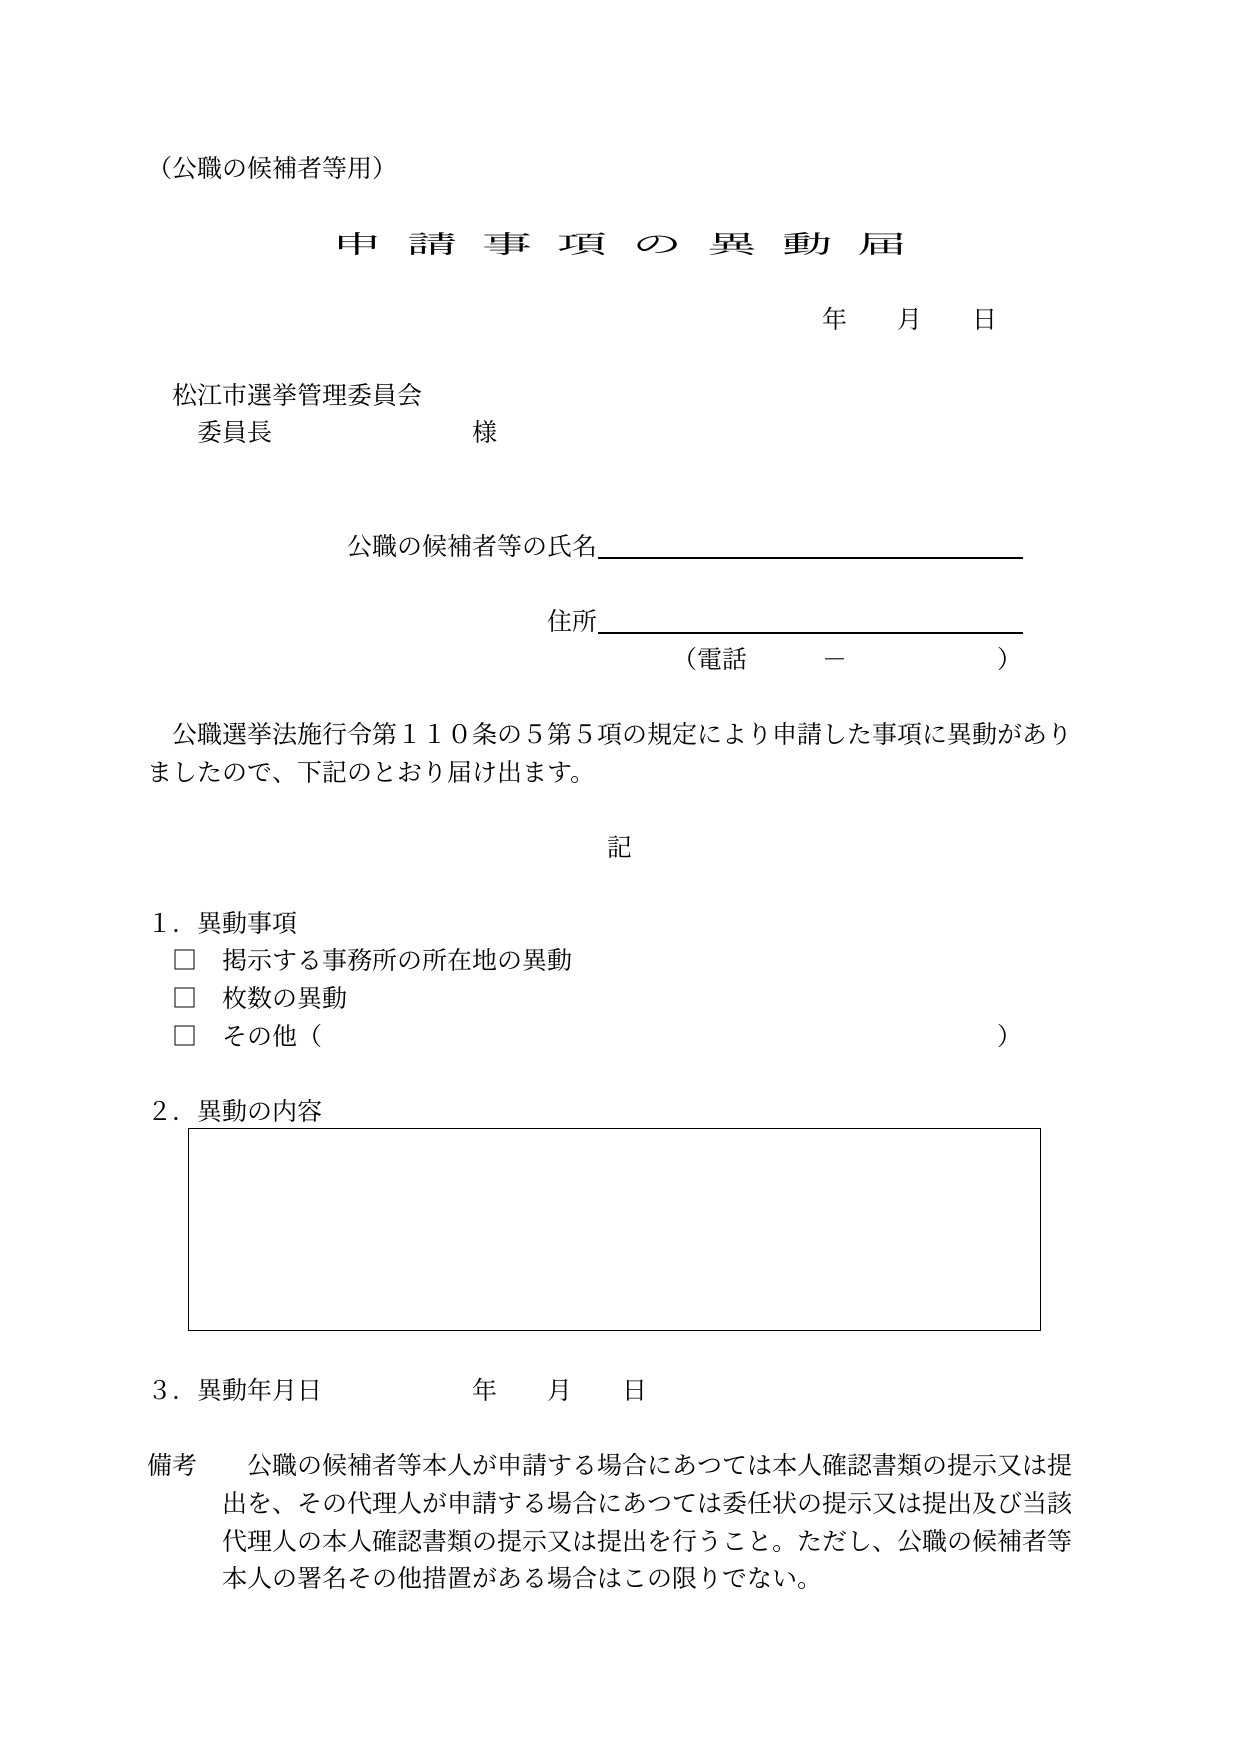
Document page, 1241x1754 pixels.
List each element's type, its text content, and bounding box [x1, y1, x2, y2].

text □ 枚数の異動 [148, 977, 1093, 1015]
table_header [189, 1129, 1040, 1330]
text 年 月 日 [148, 298, 1093, 336]
text （公職の候補者等用） [148, 148, 1093, 185]
text 備考 公職の候補者等本人が申請する場合にあつては本人確認書類の提示又は提出を、その代理人が申請する場合にあつては委任状の提示又は提出及び当該代理人の本人確認書類の提示又は提出を行うこと。ただし、公職の候補者等本人の署名その他措置がある場合はこの限りでない。 [148, 1444, 1093, 1595]
text ２．異動の内容 [148, 1090, 1093, 1128]
text 松江市選挙管理委員会 [148, 374, 1093, 412]
text １．異動事項 [148, 902, 1093, 939]
text 住所 [148, 600, 1093, 638]
text 委員長 様 [148, 412, 1093, 449]
text ３．異動年月日 年 月 日 [148, 1369, 1093, 1407]
text 記 [148, 826, 1093, 864]
text □ その他（ ） [148, 1015, 1093, 1053]
text （電話 － ） [148, 638, 1093, 676]
text 申 請 事 項 の 異 動 届 [148, 223, 1093, 261]
text □ 掲示する事務所の所在地の異動 [148, 939, 1093, 977]
text 公職選挙法施行令第１１０条の５第５項の規定により申請した事項に異動がありましたので、下記のとおり届け出ます。 [148, 713, 1093, 789]
text 公職の候補者等の氏名 [148, 525, 1093, 562]
